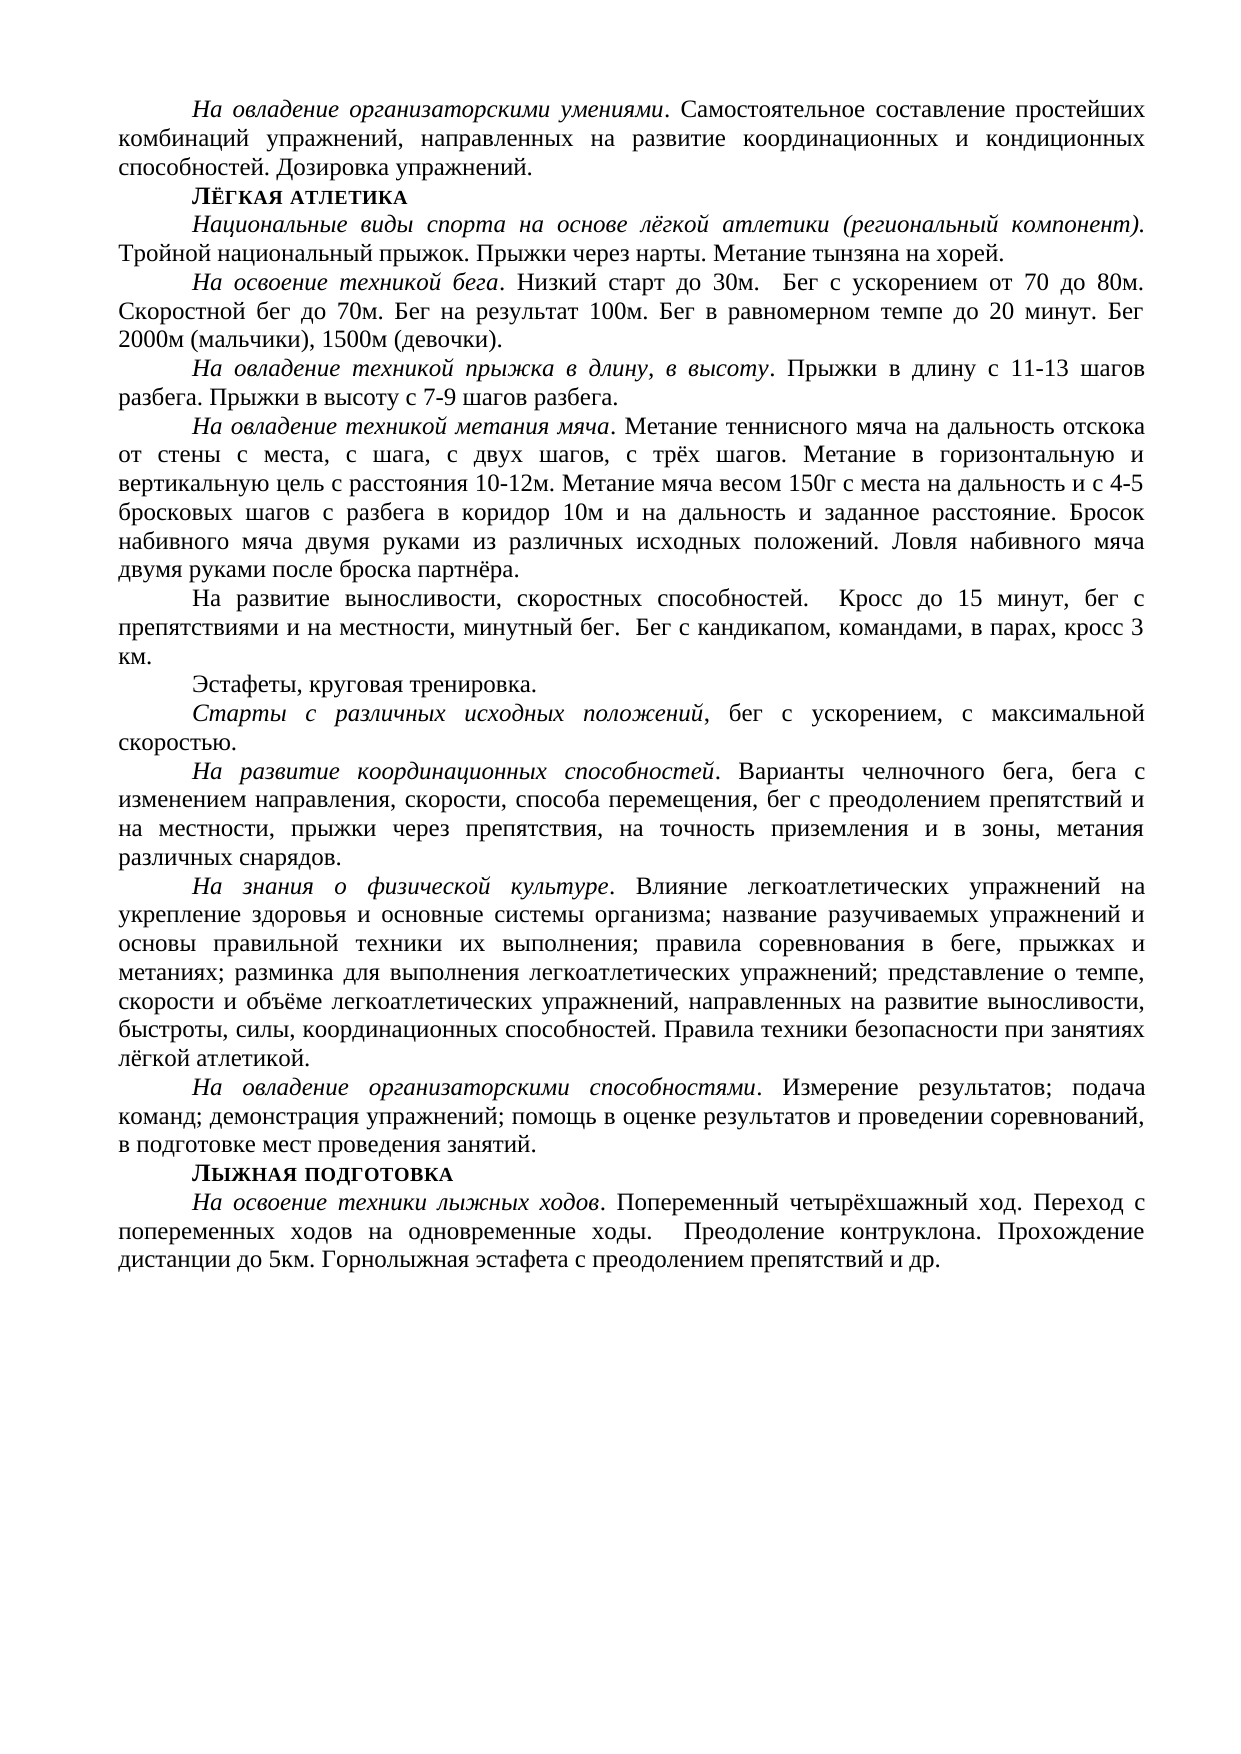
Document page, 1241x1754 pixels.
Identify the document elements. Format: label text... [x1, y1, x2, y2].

text На развитие координационных способностей. Варианты челночного бега, бега с изменением направления, скорости, способа перемещения, бег с преодолением препятствий и на местности, прыжки через препятствия, на точность приземления и в зоны, метания различных снарядов. [118, 756, 1146, 871]
text На овладение техникой метания мяча. Метание теннисного мяча на дальность отскока от стены с места, с шага, с двух шагов, с трёх шагов. Метание в горизонтальную и вертикальную цель с расстояния 10-12м. Метание мяча весом 150г с места на дальность и с 4-5 бросковых шагов с разбега в коридор 10м и на дальность и заданное расстояние. Бросок набивного мяча двумя руками из различных исходных положений. Ловля набивного мяча двумя руками после броска партнёра. [118, 411, 1146, 583]
text Старты с различных исходных положений, бег с ускорением, с максимальной скоростью. [118, 698, 1146, 756]
text Лёгкая атлетика [118, 181, 1146, 209]
text Национальные виды спорта на основе лёгкой атлетики (региональный компонент). Тройной национальный прыжок. Прыжки через нарты. Метание тынзяна на хорей. [118, 209, 1146, 267]
text На освоение техникой бега. Низкий старт до 30м. Бег с ускорением от 70 до 80м. Скоростной бег до 70м. Бег на результат 100м. Бег в равномерном темпе до 20 минут. Бег 2000м (мальчики), 1500м (девочки). [118, 267, 1146, 353]
text На овладение организаторскими способностями. Измерение результатов; подача команд; демонстрация упражнений; помощь в оценке результатов и проведении соревнований, в подготовке мест проведения занятий. [118, 1072, 1146, 1158]
text На овладение техникой прыжка в длину, в высоту. Прыжки в длину с 11-13 шагов разбега. Прыжки в высоту с 7-9 шагов разбега. [118, 353, 1146, 411]
text На развитие выносливости, скоростных способностей. Кросс до 15 минут, бег с препятствиями и на местности, минутный бег. Бег с кандикапом, командами, в парах, кросс 3 км. [118, 583, 1146, 669]
text Эстафеты, круговая тренировка. [118, 669, 1146, 698]
text На овладение организаторскими умениями. Самостоятельное составление простейших комбинаций упражнений, направленных на развитие координационных и кондиционных способностей. Дозировка упражнений. [118, 94, 1146, 181]
text На знания о физической культуре. Влияние легкоатлетических упражнений на укрепление здоровья и основные системы организма; название разучиваемых упражнений и основы правильной техники их выполнения; правила соревнования в беге, прыжках и метаниях; разминка для выполнения легкоатлетических упражнений; представление о темпе, скорости и объёме легкоатлетических упражнений, направленных на развитие выносливости, быстроты, силы, координационных способностей. Правила техники безопасности при занятиях лёгкой атлетикой. [118, 871, 1146, 1072]
text На освоение техники лыжных ходов. Попеременный четырёхшажный ход. Переход с попеременных ходов на одновременные ходы. Преодоление контруклона. Прохождение дистанции до 5км. Горнолыжная эстафета с преодолением препятствий и др. [118, 1187, 1146, 1273]
text Лыжная подготовка [118, 1158, 1146, 1187]
